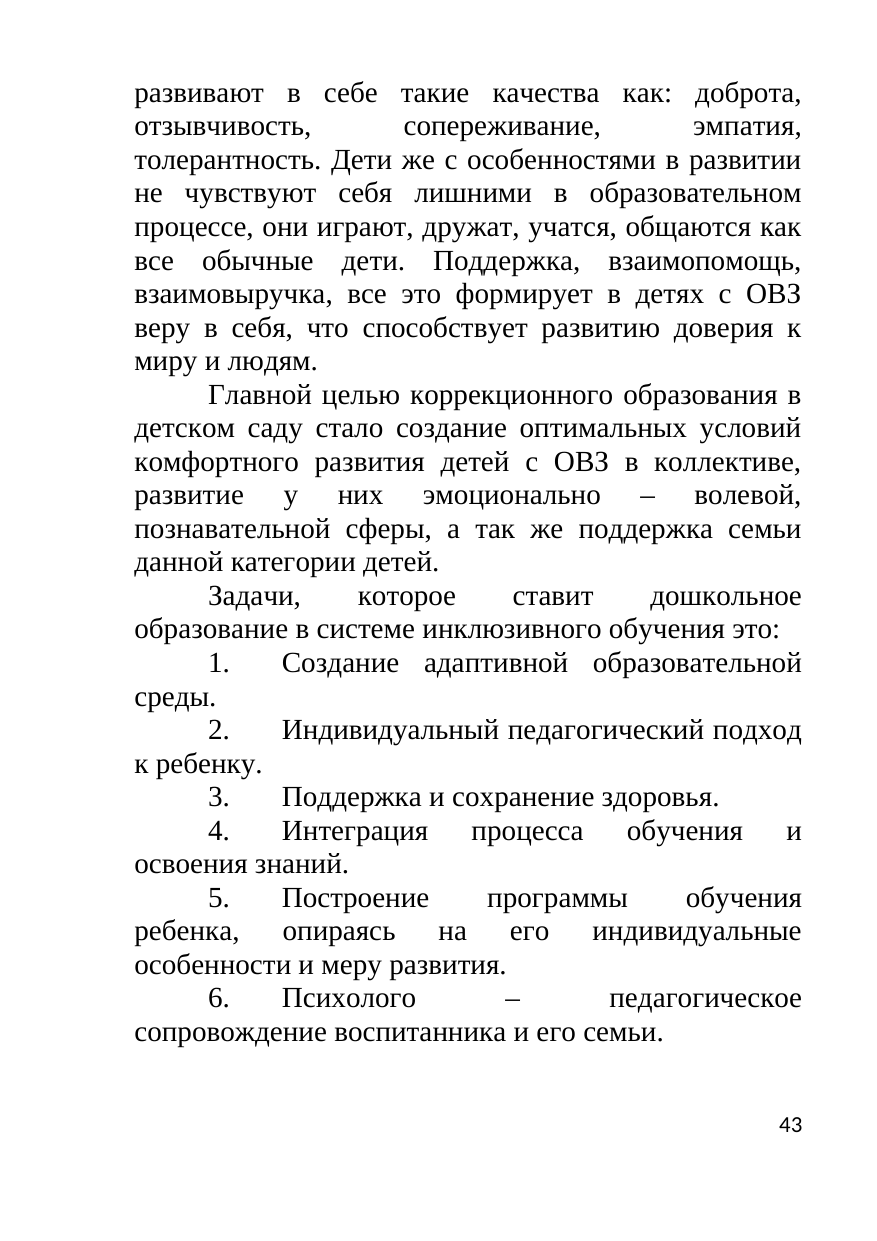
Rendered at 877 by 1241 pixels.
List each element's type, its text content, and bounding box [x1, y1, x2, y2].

text Главной целью коррекционного образования в детском саду стало создание оптимальных условий комфортного развития детей с ОВЗ в коллективе, развитие у них эмоционально – волевой, познавательной сферы, а так же поддержка семьи данной категории детей. [134, 377, 802, 578]
list Интеграция процесса обучения и освоения знаний. [134, 813, 802, 880]
list Индивидуальный педагогический подход к ребенку. [134, 712, 802, 779]
list Построение программы обучения ребенка, опираясь на его индивидуальные особенности и меру развития. [134, 880, 802, 981]
list Психолого – педагогическое сопровождение воспитанника и его семьи. [134, 981, 802, 1048]
text Задачи, которое ставит дошкольное образование в системе инклюзивного обучения это: [134, 578, 802, 645]
list Создание адаптивной образовательной среды. [134, 645, 802, 712]
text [134, 75, 802, 377]
list Поддержка и сохранение здоровья. [134, 779, 802, 813]
